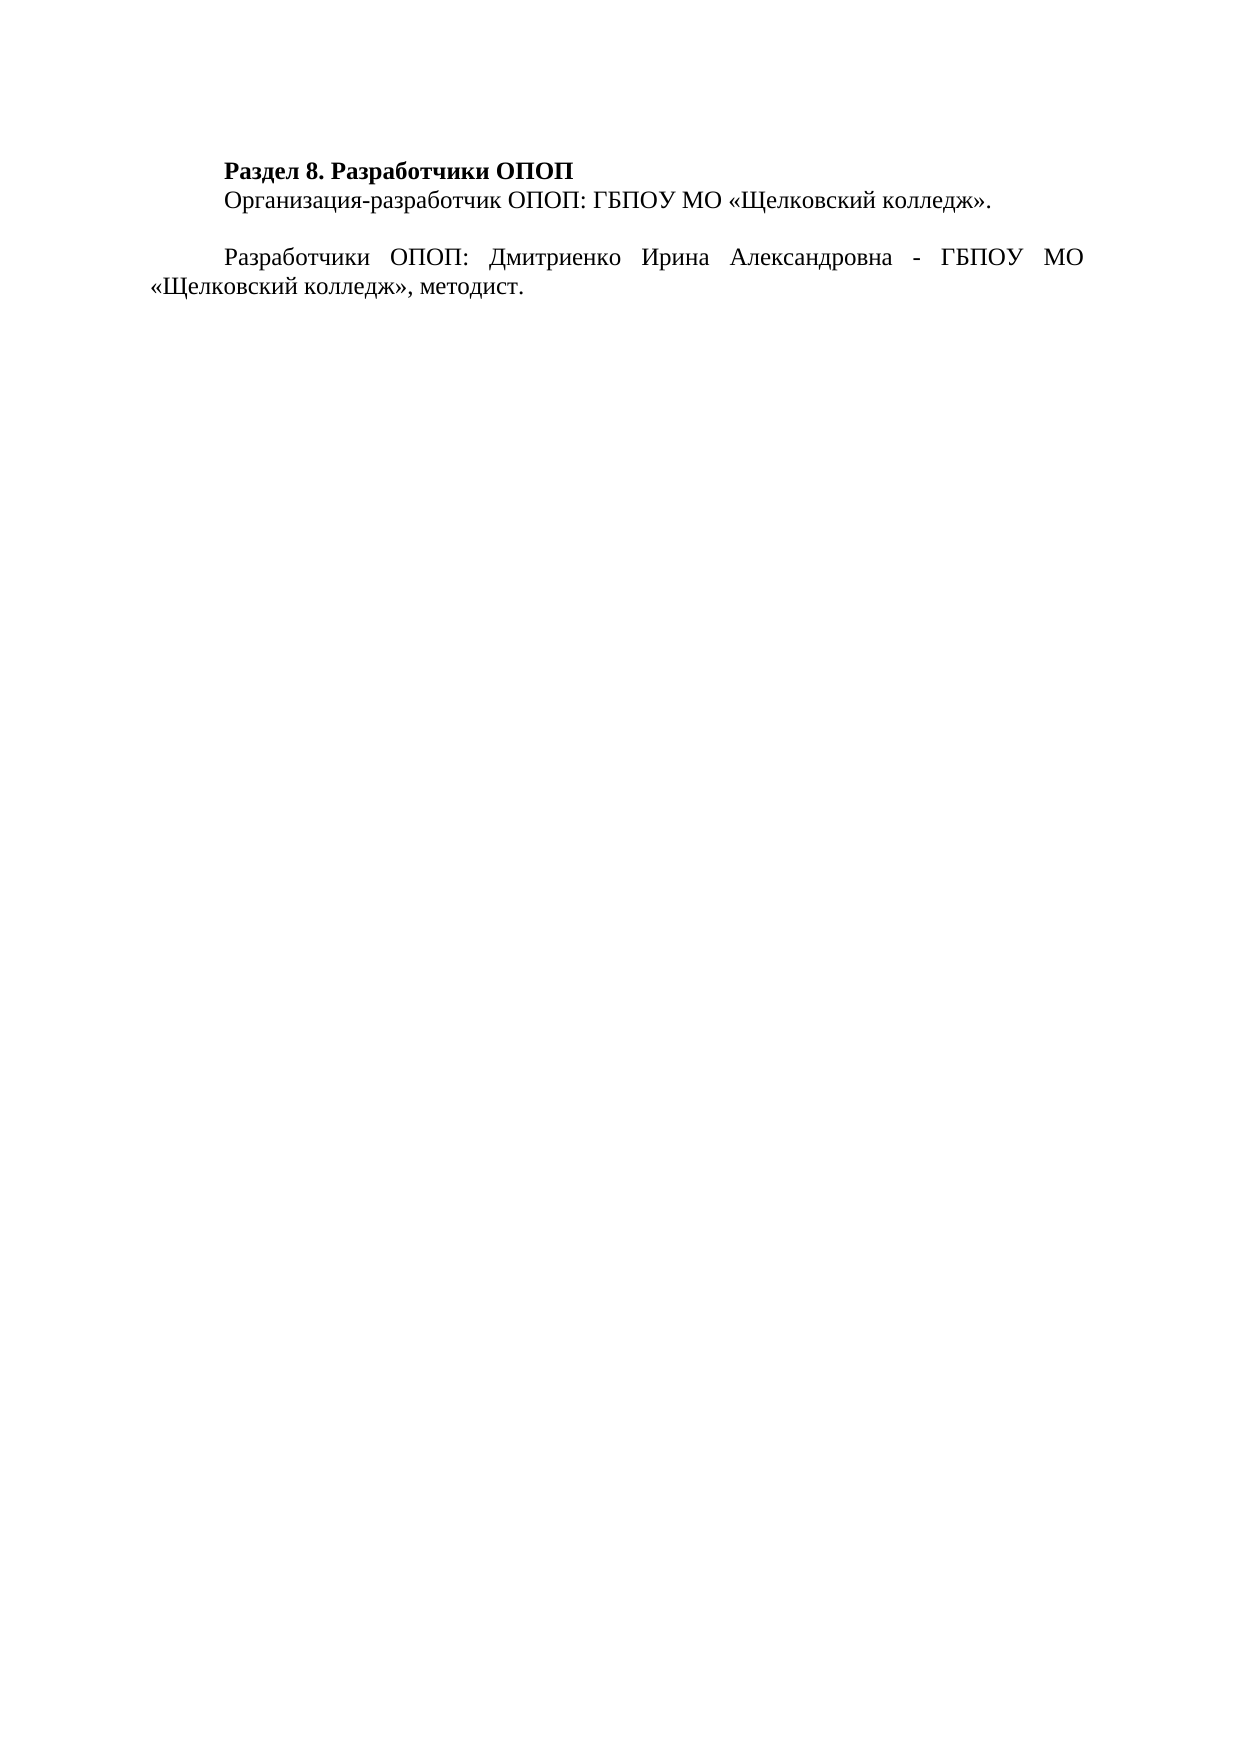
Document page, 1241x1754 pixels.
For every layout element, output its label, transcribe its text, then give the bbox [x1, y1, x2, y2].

text Организация-разработчик ОПОП: ГБПОУ МО «Щелковский колледж». [150, 185, 1084, 213]
text Разработчики ОПОП: Дмитриенко Ирина Александровна - ГБПОУ МО «Щелковский колледж», методист. [150, 242, 1084, 300]
text Раздел 8. Разработчики ОПОП [150, 156, 1084, 185]
